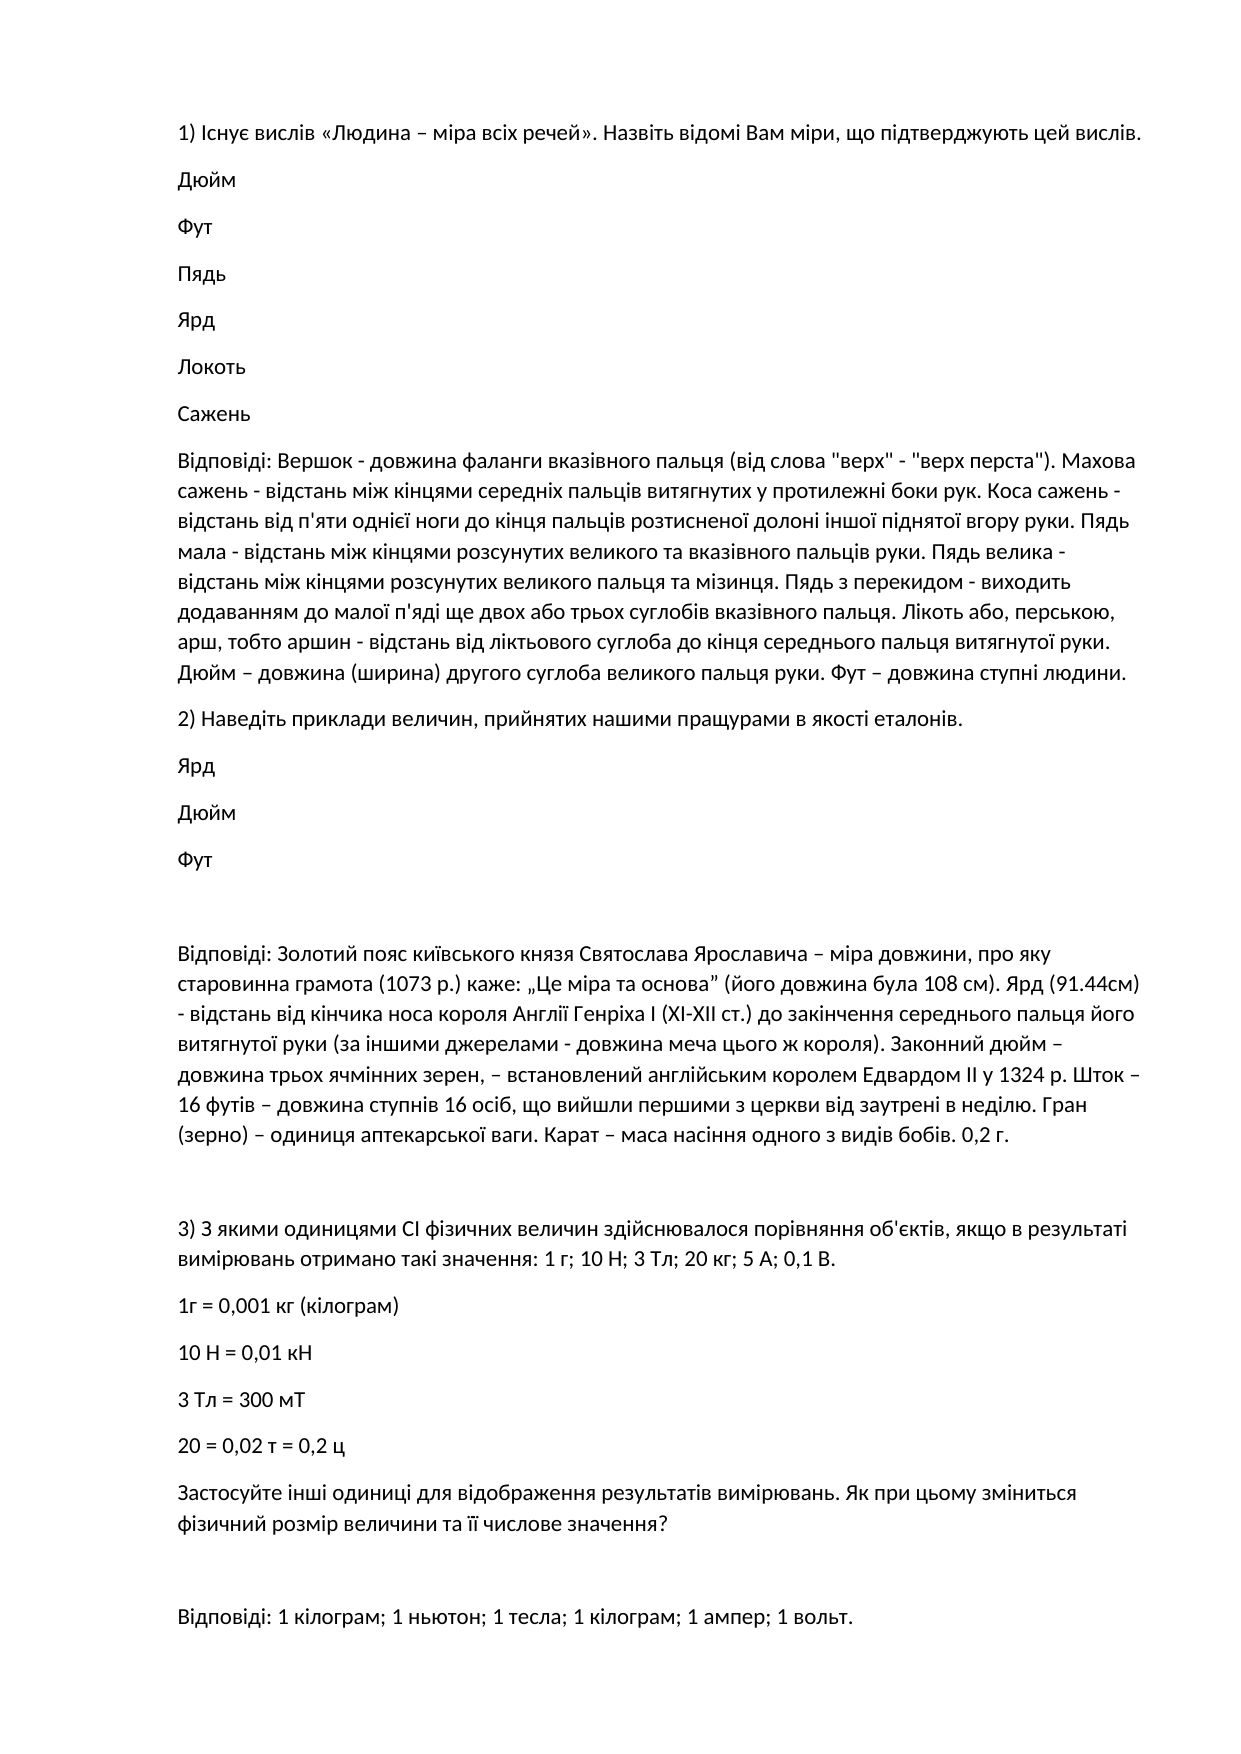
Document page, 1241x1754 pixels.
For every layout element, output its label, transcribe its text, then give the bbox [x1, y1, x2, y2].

text Застосуйте інші одиниці для відображення результатів вимірювань. Як при цьому зміниться фізичний розмір величини та її числове значення? [177, 1478, 1152, 1537]
text Відповіді: 1 кілограм; 1 ньютон; 1 тесла; 1 кілограм; 1 ампер; 1 вольт. [177, 1602, 1152, 1631]
text 3) З якими одиницями СІ фізичних величин здійснювалося порівняння об'єктів, якщо в результаті вимірювань отримано такі значення: 1 г; 10 Н; 3 Тл; 20 кг; 5 А; 0,1 В. [177, 1214, 1152, 1272]
text Відповіді: Вершок - довжина фаланги вказівного пальця (від слова "верх" - "верх перста"). Махова сажень - відстань між кінцями середніх пальців витягнутих у протилежні боки рук. Коса сажень - відстань від п'яти однієї ноги до кінця пальців розтисненої долоні іншої піднятої вгору руки. Пядь мала - відстань між кінцями розсунутих великого та вказівного пальців руки. Пядь велика - відстань між кінцями розсунутих великого пальця та мізинця. Пядь з перекидом - виходить додаванням до малої п'яді ще двох або трьох суглобів вказівного пальця. Лікоть або, перською, арш, тобто аршин - відстань від ліктьового суглоба до кінця середнього пальця витягнутої руки. Дюйм – довжина (ширина) другого суглоба великого пальця руки. Фут – довжина ступні людини. [177, 446, 1152, 686]
text Локоть [177, 352, 1152, 381]
text Ярд [177, 751, 1152, 779]
text Дюйм [177, 798, 1152, 826]
text Відповіді: Золотий пояс київського князя Святослава Ярославича – міра довжини, про яку старовинна грамота (1073 р.) каже: „Це міра та основа” (його довжина була 108 см). Ярд (91.44см) - відстань від кінчика носа короля Англії Генріха I (ХІ-ХІІ ст.) до закінчення середнього пальця його витягнутої руки (за іншими джерелами - довжина меча цього ж короля). Законний дюйм – довжина трьох ячмінних зерен, – встановлений англійським королем Едвардом II у 1324 р. Шток – 16 футів – довжина ступнів 16 осіб, що вийшли першими з церкви від заутрені в неділю. Гран (зерно) – одиниця аптекарської ваги. Карат – маса насіння одного з видів бобів. 0,2 г. [177, 939, 1152, 1148]
text Дюйм [177, 165, 1152, 193]
text 3 Тл = 300 мТ [177, 1385, 1152, 1413]
text 2) Наведіть приклади величин, прийнятих нашими пращурами в якості еталонів. [177, 704, 1152, 733]
text 10 Н = 0,01 кН [177, 1338, 1152, 1366]
text Ярд [177, 306, 1152, 334]
text Фут [177, 212, 1152, 240]
text 1) Існує вислів «Людина – міра всіх речей». Назвіть відомі Вам міри, що підтверджують цей вислів. [177, 118, 1152, 146]
text 20 = 0,02 т = 0,2 ц [177, 1432, 1152, 1460]
text 1г = 0,001 кг (кілограм) [177, 1291, 1152, 1319]
text Фут [177, 845, 1152, 873]
text Сажень [177, 399, 1152, 427]
text Пядь [177, 259, 1152, 287]
